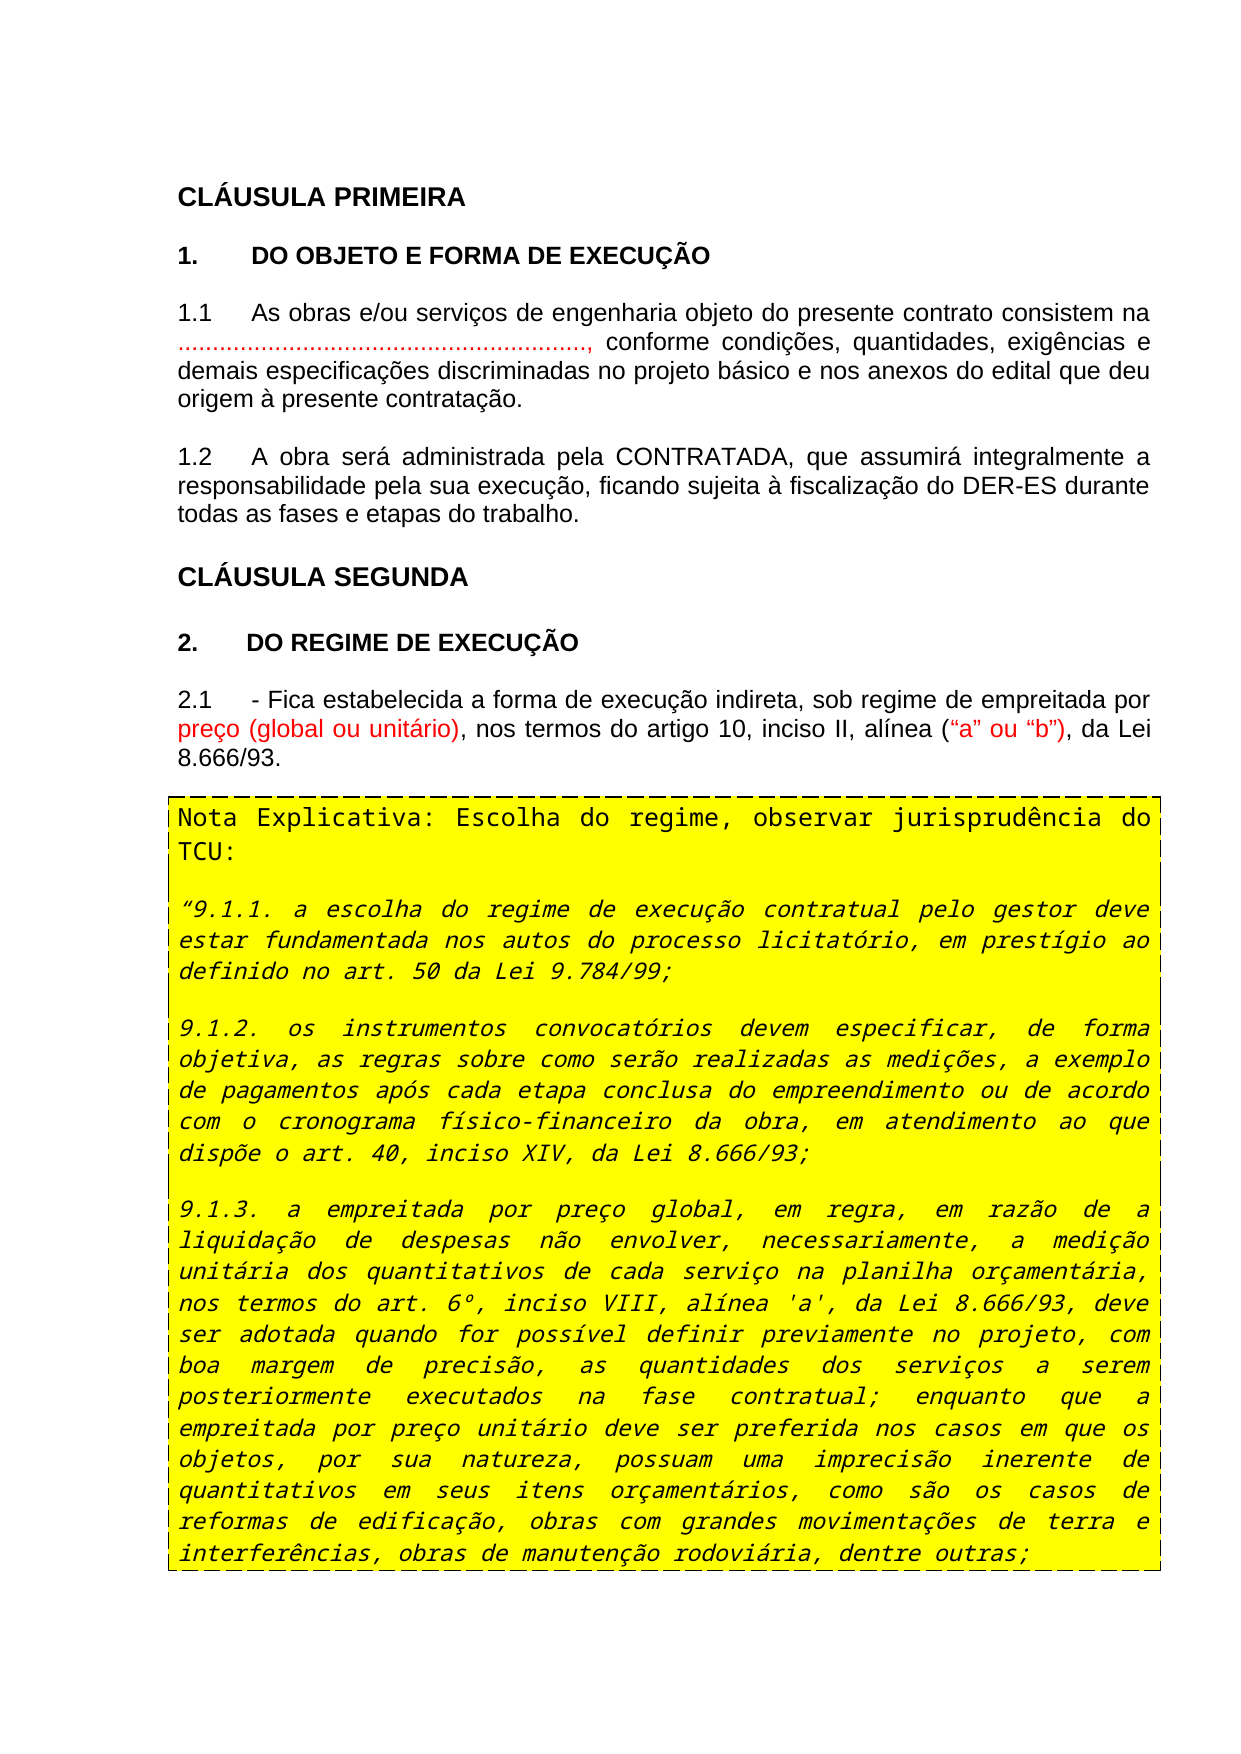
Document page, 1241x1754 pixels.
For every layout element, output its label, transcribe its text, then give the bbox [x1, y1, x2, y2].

text 9.1.2. os instrumentos convocatórios devem especificar, de forma objetiva, as regras sobre como serão realizadas as medições, a exemplo de pagamentos após cada etapa conclusa do empreendimento ou de acordo com o cronograma físico-financeiro da obra, em atendimento ao que dispõe o art. 40, inciso XIV, da Lei 8.666/93; [168, 1008, 1161, 1168]
list - Fica estabelecida a forma de execução indireta, sob regime de empreitada por preço (global ou unitário), nos termos do artigo 10, inciso II, alínea (“a” ou “b”), da Lei 8.666/93. [177, 685, 1152, 771]
list As obras e/ou serviços de engenharia objeto do presente contrato consistem na ..........................................................., conforme condições, quantidades, exigências e demais especificações discriminadas no projeto básico e nos anexos do edital que deu origem à presente contratação. [177, 298, 1152, 413]
list DO REGIME DE EXECUÇÃO [177, 628, 1152, 656]
text “9.1.1. a escolha do regime de execução contratual pelo gestor deve estar fundamentada nos autos do processo licitatório, em prestígio ao definido no art. 50 da Lei 9.784/99; [168, 889, 1161, 986]
text Nota Explicativa: Escolha do regime, observar jurisprudência do TCU: [168, 796, 1161, 868]
text CLÁUSULA PRIMEIRA [177, 181, 1152, 212]
list A obra será administrada pela CONTRATADA, que assumirá integralmente a responsabilidade pela sua execução, ficando sujeita à fiscalização do DER-ES durante todas as fases e etapas do trabalho. [177, 442, 1152, 528]
text 9.1.3. a empreitada por preço global, em regra, em razão de a liquidação de despesas não envolver, necessariamente, a medição unitária dos quantitativos de cada serviço na planilha orçamentária, nos termos do art. 6º, inciso VIII, alínea 'a', da Lei 8.666/93, deve ser adotada quando for possível definir previamente no projeto, com boa margem de precisão, as quantidades dos serviços a serem posteriormente executados na fase contratual; enquanto que a empreitada por preço unitário deve ser preferida nos casos em que os objetos, por sua natureza, possuam uma imprecisão inerente de quantitativos em seus itens orçamentários, como são os casos de reformas de edificação, obras com grandes movimentações de terra e interferências, obras de manutenção rodoviária, dentre outras; [168, 1189, 1161, 1571]
text CLÁUSULA SEGUNDA [177, 561, 1152, 592]
list DO OBJETO E FORMA DE EXECUÇÃO [177, 241, 1152, 269]
